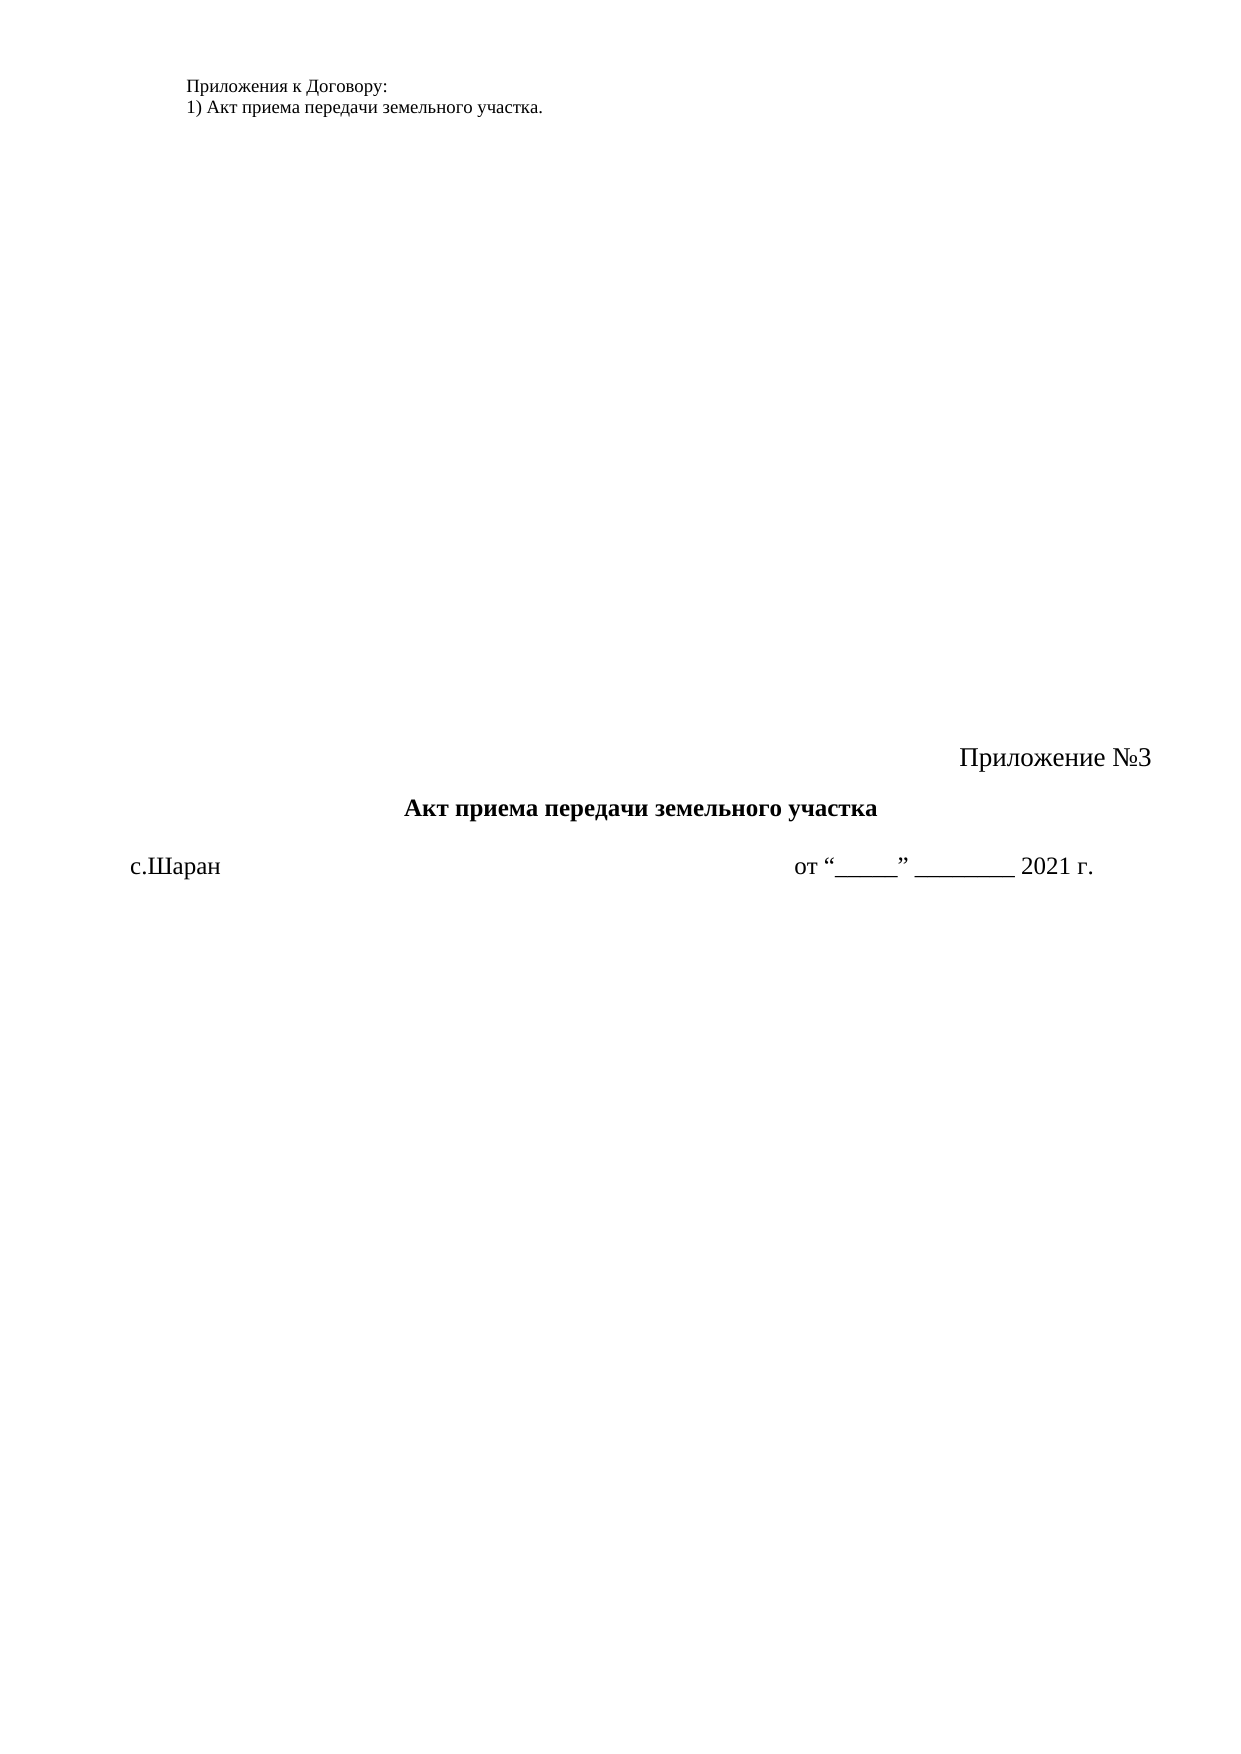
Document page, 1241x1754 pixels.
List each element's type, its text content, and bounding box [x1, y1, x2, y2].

table_header от “_____” ________ 2021 г. [426, 851, 1105, 880]
text Акт приема передачи земельного участка [130, 793, 1152, 822]
text 1) Акт приема передачи земельного участка. [130, 96, 1152, 118]
text Приложение №3 [130, 741, 1152, 772]
table_header с.Шаран [119, 851, 426, 880]
text Приложения к Договору: [130, 75, 1152, 96]
